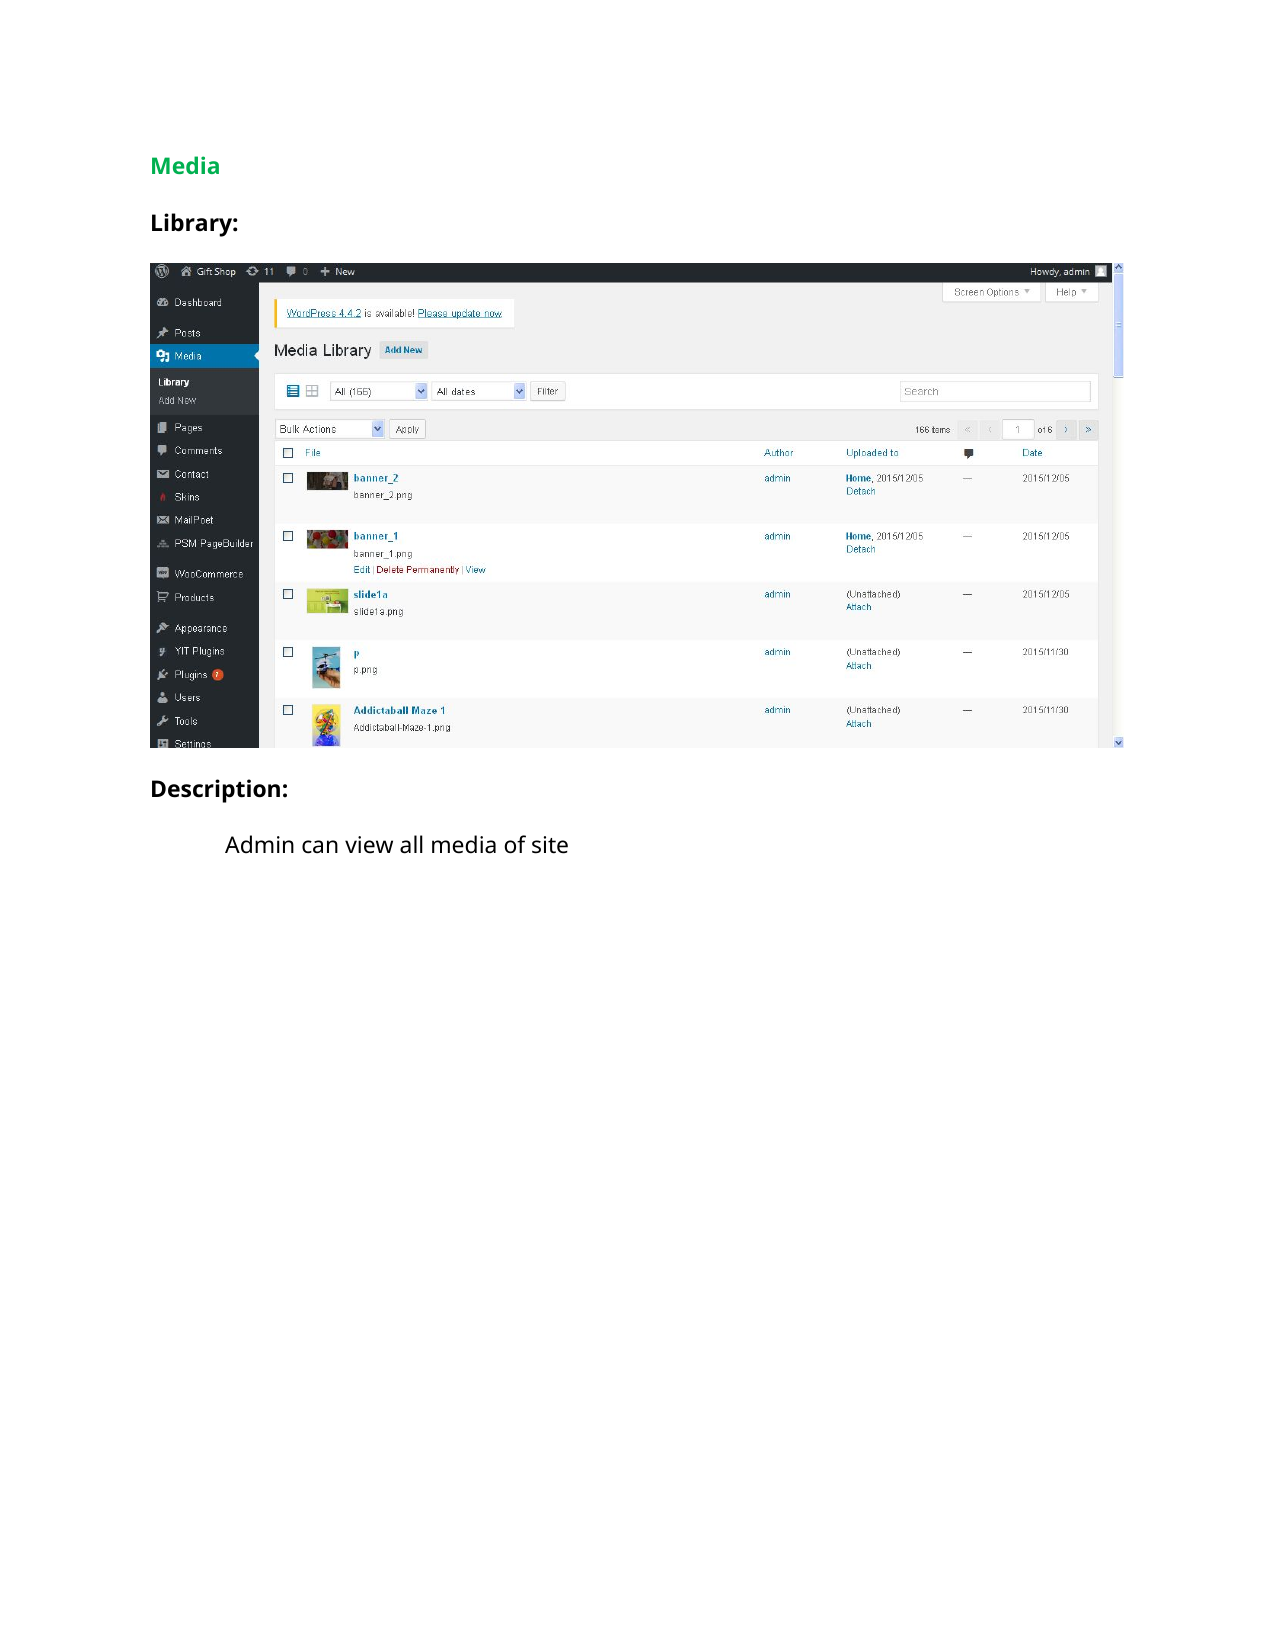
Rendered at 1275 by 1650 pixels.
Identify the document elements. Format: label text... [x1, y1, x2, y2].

text Media [150, 150, 1125, 181]
text Description: [150, 772, 1125, 804]
picture [185, 354, 201, 359]
text Admin can view all media of site [150, 829, 1125, 861]
picture [150, 263, 1124, 748]
picture [157, 350, 171, 361]
text Library: [150, 207, 1125, 238]
